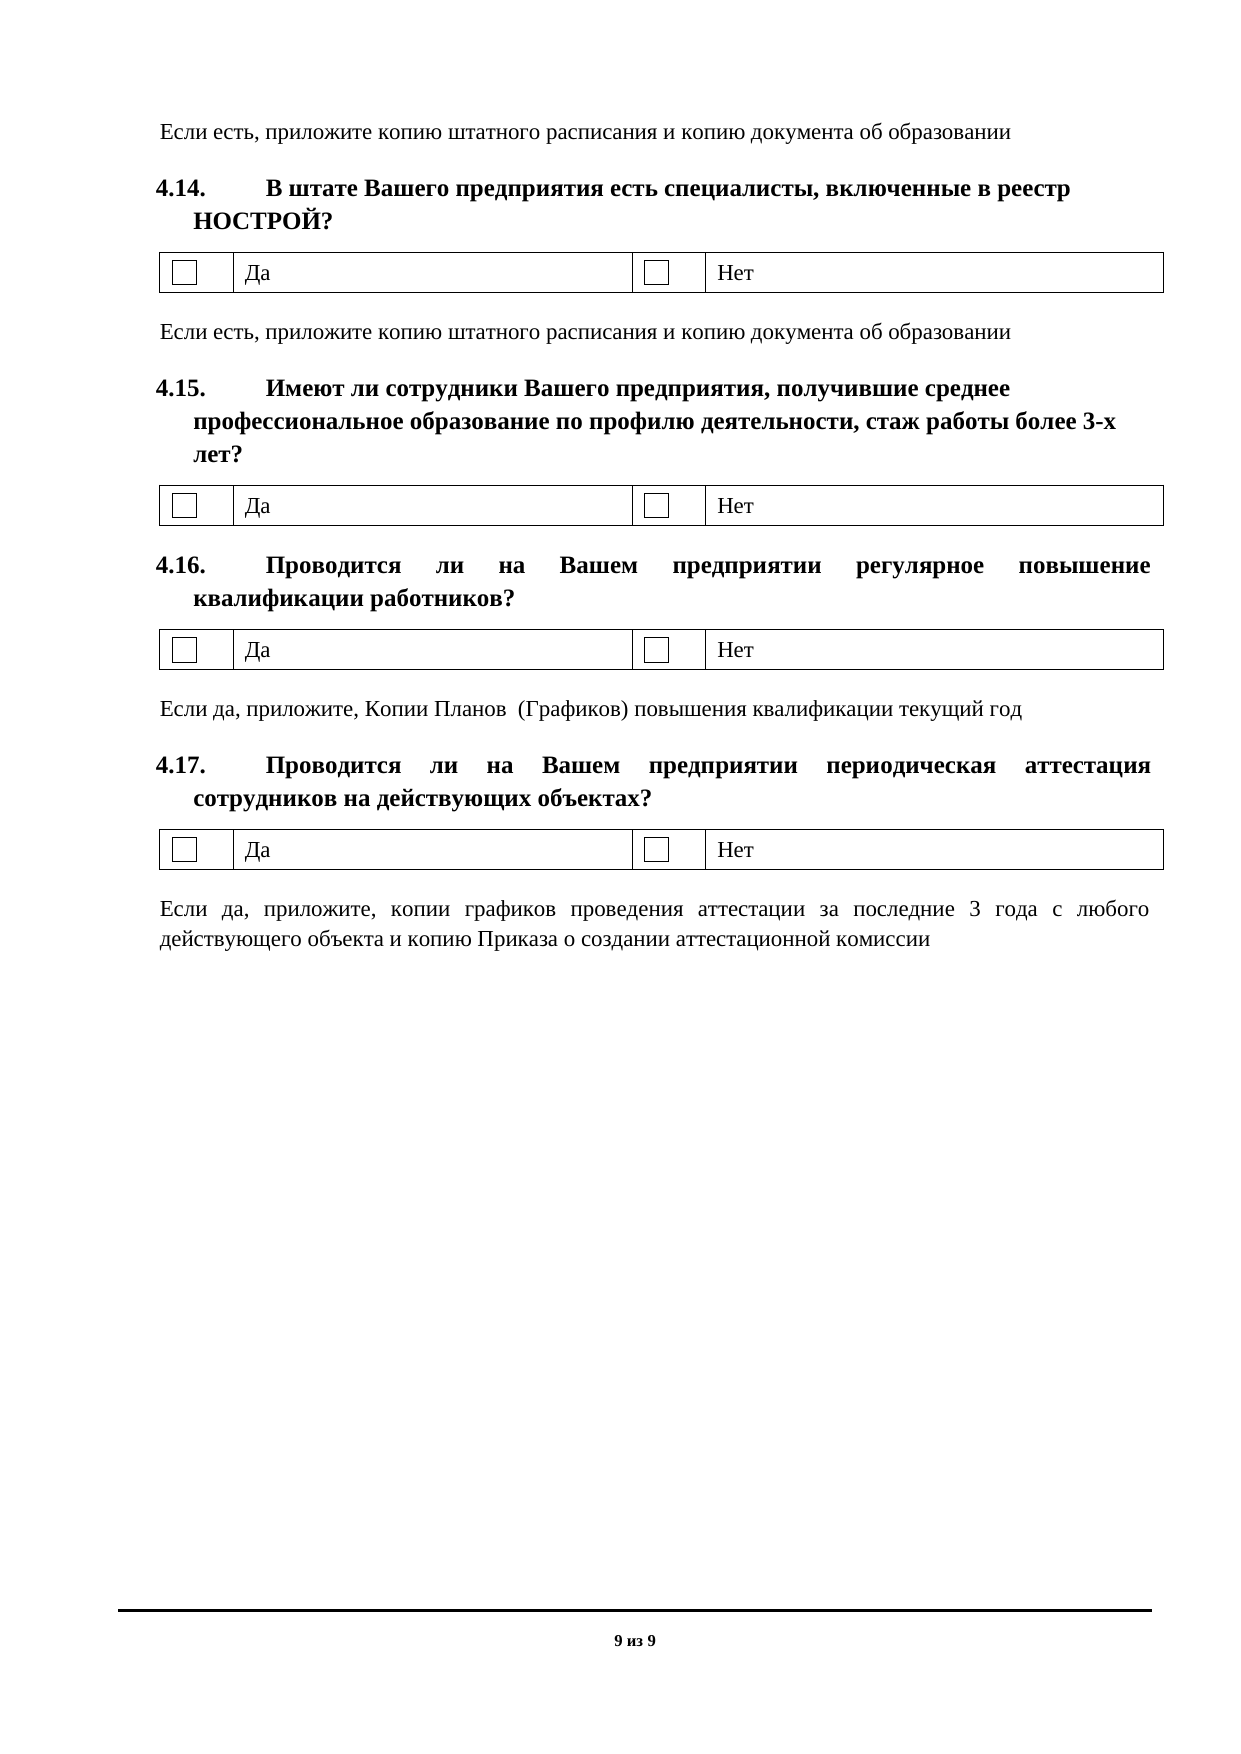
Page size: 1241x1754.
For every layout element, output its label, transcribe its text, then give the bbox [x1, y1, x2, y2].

table_header [633, 253, 705, 292]
list Имеют ли сотрудники Вашего предприятия, получившие среднее профессиональное образование по профилю деятельности, стаж работы более 3-х лет? [156, 373, 1152, 468]
list Если есть, приложите копию штатного расписания и копию документа об образовании [159, 118, 1152, 144]
list Если да, приложите, копии графиков проведения аттестации за последние 3 года c любого действующего объекта и копию Приказа о создании аттестационной комиссии [159, 895, 1152, 951]
table_header Нет [706, 253, 1163, 292]
table_header [160, 630, 233, 669]
table_header [633, 630, 705, 669]
list Проводится ли на Вашем предприятии периодическая аттестация сотрудников на действующих объектах? [156, 750, 1152, 812]
list В штате Вашего предприятия есть специалисты, включенные в реестр НОСТРОЙ? [156, 173, 1152, 235]
table_header [160, 486, 233, 524]
table_header [633, 486, 705, 524]
list Если есть, приложите копию штатного расписания и копию документа об образовании [159, 318, 1152, 344]
table_header Да [234, 830, 632, 869]
list Если да, приложите, Копии Планов (Графиков) повышения квалификации текущий год [159, 695, 1152, 721]
table_header Нет [706, 630, 1163, 669]
list Проводится ли на Вашем предприятии регулярное повышение квалификации работников? [156, 551, 1152, 612]
table_header Нет [706, 486, 1163, 524]
table_header Да [234, 630, 632, 669]
table_header [160, 830, 233, 869]
table_header [633, 830, 705, 869]
table_header Да [234, 253, 632, 292]
table_header Нет [706, 830, 1163, 869]
table_header [160, 253, 233, 292]
table_header Да [234, 486, 632, 524]
